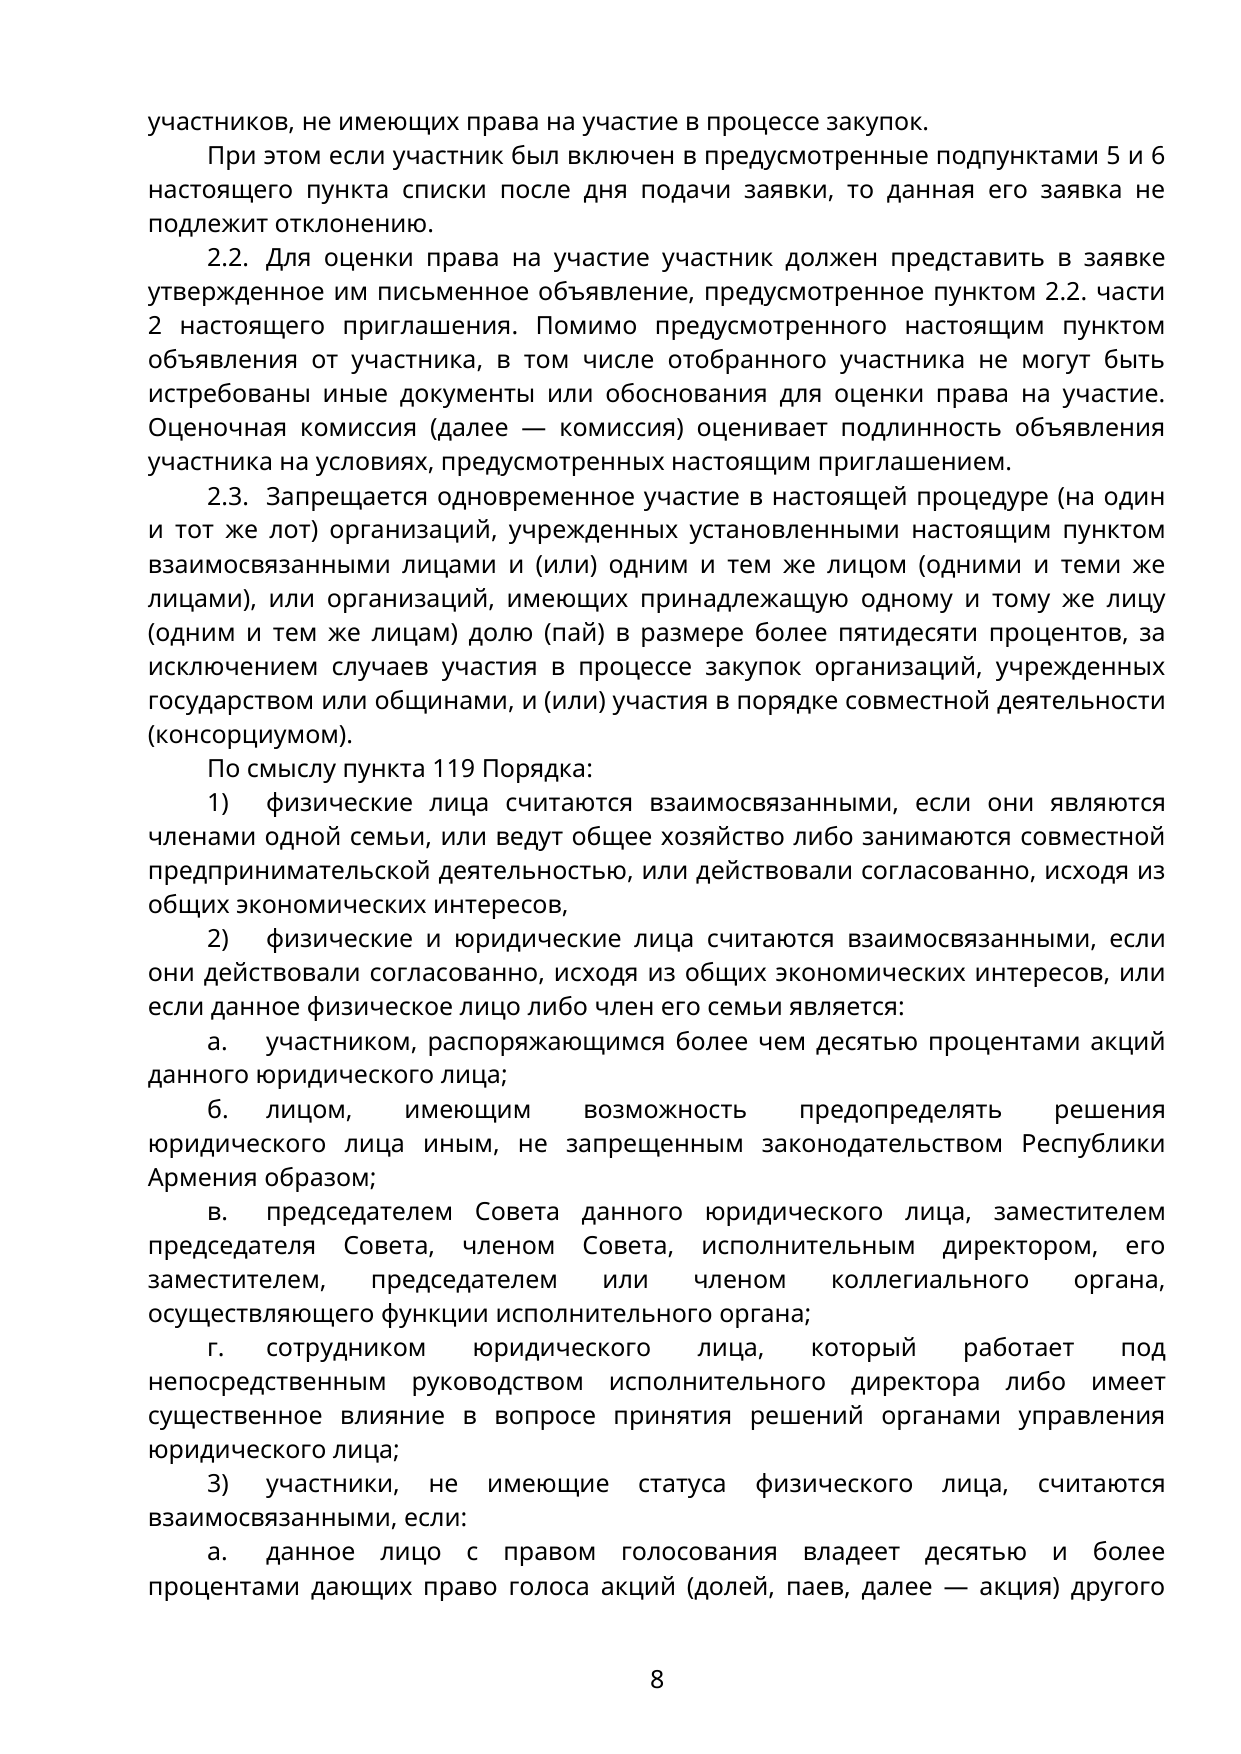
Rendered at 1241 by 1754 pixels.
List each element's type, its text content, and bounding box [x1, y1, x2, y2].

text 2) физические и юридические лица считаются взаимосвязанными, если они действовали согласованно, исходя из общих экономических интересов, или если данное физическое лицо либо член его семьи является: [148, 921, 1167, 1023]
text г. сотрудником юридического лица, который работает под непосредственным руководством исполнительного директора либо имеет существенное влияние в вопросе принятия решений органами управления юридического лица; [148, 1330, 1167, 1466]
text 1) физические лица считаются взаимосвязанными, если они являются членами одной семьи, или ведут общее хозяйство либо занимаются совместной предпринимательской деятельностью, или действовали согласованно, исходя из общих экономических интересов, [148, 785, 1167, 921]
text При этом если участник был включен в предусмотренные подпунктами 5 и 6 настоящего пункта списки после дня подачи заявки, то данная его заявка не подлежит отклонению. [148, 137, 1167, 240]
text в. председателем Совета данного юридического лица, заместителем председателя Совета, членом Совета, исполнительным директором, его заместителем, председателем или членом коллегиального органа, осуществляющего функции исполнительного органа; [148, 1193, 1167, 1330]
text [148, 1534, 1167, 1602]
text 2.2. Для оценки права на участие участник должен представить в заявке утвержденное им письменное объявление, предусмотренное пунктом 2.2. части 2 настоящего приглашения. Помимо предусмотренного настоящим пунктом объявления от участника, в том числе отобранного участника не могут быть истребованы иные документы или обоснования для оценки права на участие. Оценочная комиссия (далее — комиссия) оценивает подлинность объявления участника на условиях, предусмотренных настоящим приглашением. [148, 240, 1167, 478]
text По смыслу пункта 119 Порядка: [148, 751, 1167, 785]
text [148, 103, 1167, 137]
text б. лицом, имеющим возможность предопределять решения юридического лица иным, не запрещенным законодательством Республики Армения образом; [148, 1091, 1167, 1193]
text 2.3. Запрещается одновременное участие в настоящей процедуре (на один и тот же лот) организаций, учрежденных установленными настоящим пунктом взаимосвязанными лицами и (или) одним и тем же лицом (одними и теми же лицами), или организаций, имеющих принадлежащую одному и тому же лицу (одним и тем же лицам) долю (пай) в размере более пятидесяти процентов, за исключением случаев участия в процессе закупок организаций, учрежденных государством или общинами, и (или) участия в порядке совместной деятельности (консорциумом). [148, 478, 1167, 751]
text 3) участники, не имеющие статуса физического лица, считаются взаимосвязанными, если: [148, 1466, 1167, 1534]
text а. участником, распоряжающимся более чем десятью процентами акций данного юридического лица; [148, 1023, 1167, 1091]
